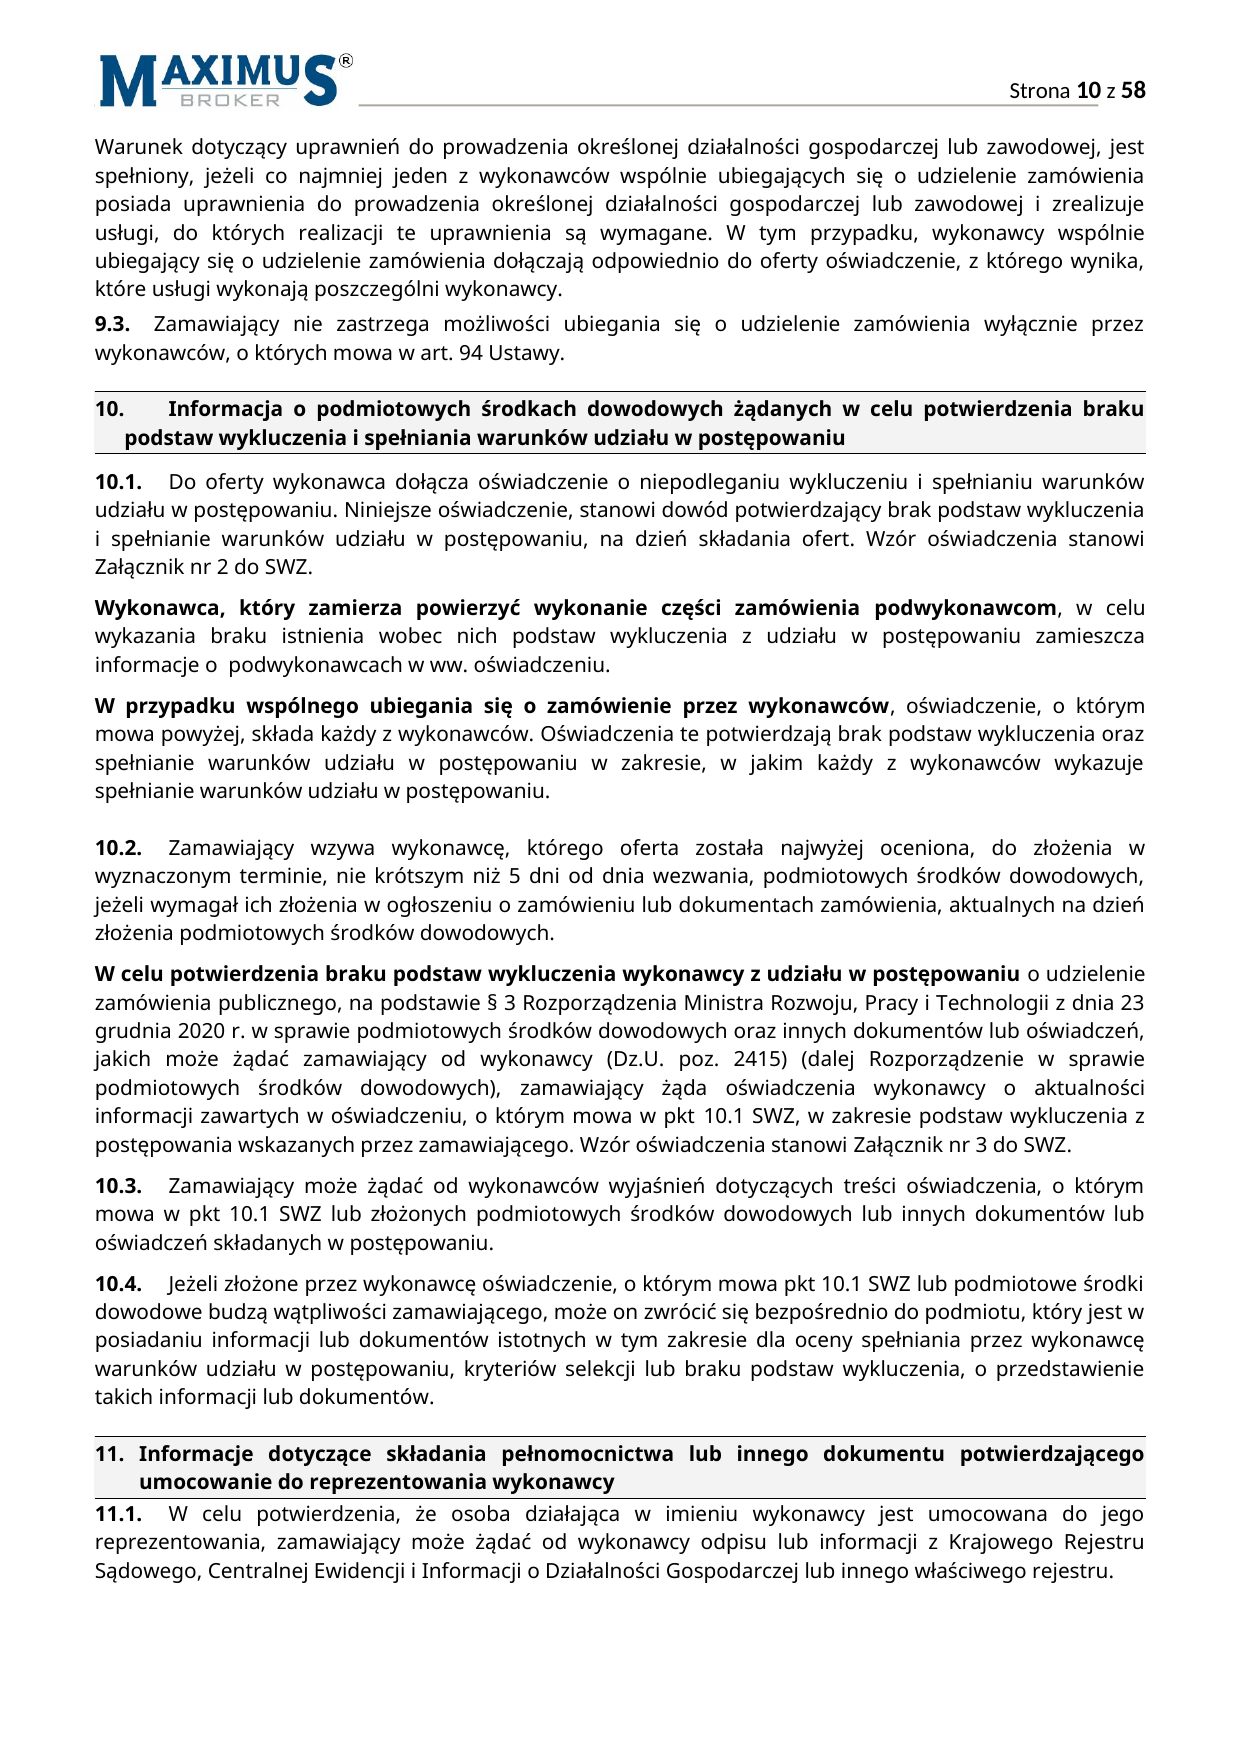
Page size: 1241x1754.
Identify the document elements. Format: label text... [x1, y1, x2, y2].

list W celu potwierdzenia, że osoba działająca w imieniu wykonawcy jest umocowana do jego reprezentowania, zamawiający może żądać od wykonawcy odpisu lub informacji z Krajowego Rejestru Sądowego, Centralnej Ewidencji i Informacji o Działalności Gospodarczej lub innego właściwego rejestru. [94, 1499, 1146, 1584]
list Zamawiający nie zastrzega możliwości ubiegania się o udzielenie zamówienia wyłącznie przez wykonawców, o których mowa w art. 94 Ustawy. [94, 309, 1146, 366]
text Wykonawca, który zamierza powierzyć wykonanie części zamówienia podwykonawcom, w celu wykazania braku istnienia wobec nich podstaw wykluczenia z udziału w postępowaniu zamieszcza informacje o podwykonawcach w ww. oświadczeniu. [94, 593, 1146, 678]
subtitle Informacje dotyczące składania pełnomocnictwa lub innego dokumentu potwierdzającego umocowanie do reprezentowania wykonawcy [94, 1437, 1146, 1499]
text Warunek dotyczący uprawnień do prowadzenia określonej działalności gospodarczej lub zawodowej, jest spełniony, jeżeli co najmniej jeden z wykonawców wspólnie ubiegających się o udzielenie zamówienia posiada uprawnienia do prowadzenia określonej działalności gospodarczej lub zawodowej i zrealizuje usługi, do których realizacji te uprawnienia są wymagane. W tym przypadku, wykonawcy wspólnie ubiegający się o udzielenie zamówienia dołączają odpowiednio do oferty oświadczenie, z którego wynika, które usługi wykonają poszczególni wykonawcy. [94, 132, 1146, 303]
picture [94, 50, 359, 111]
list Jeżeli złożone przez wykonawcę oświadczenie, o którym mowa pkt 10.1 SWZ lub podmiotowe środki dowodowe budzą wątpliwości zamawiającego, może on zwrócić się bezpośrednio do podmiotu, który jest w posiadaniu informacji lub dokumentów istotnych w tym zakresie dla oceny spełniania przez wykonawcę warunków udziału w postępowaniu, kryteriów selekcji lub braku podstaw wykluczenia, o przedstawienie takich informacji lub dokumentów. [94, 1269, 1146, 1411]
subtitle Informacja o podmiotowych środkach dowodowych żądanych w celu potwierdzenia braku podstaw wykluczenia i spełniania warunków udziału w postępowaniu [94, 392, 1146, 454]
list Zamawiający wzywa wykonawcę, którego oferta została najwyżej oceniona, do złożenia w wyznaczonym terminie, nie krótszym niż 5 dni od dnia wezwania, podmiotowych środków dowodowych, jeżeli wymagał ich złożenia w ogłoszeniu o zamówieniu lub dokumentach zamówienia, aktualnych na dzień złożenia podmiotowych środków dowodowych. [94, 833, 1146, 947]
list Do oferty wykonawca dołącza oświadczenie o niepodleganiu wykluczeniu i spełnianiu warunków udziału w postępowaniu. Niniejsze oświadczenie, stanowi dowód potwierdzający brak podstaw wykluczenia i spełnianie warunków udziału w postępowaniu, na dzień składania ofert. Wzór oświadczenia stanowi Załącznik nr 2 do SWZ. [94, 467, 1146, 581]
text W przypadku wspólnego ubiegania się o zamówienie przez wykonawców, oświadczenie, o którym mowa powyżej, składa każdy z wykonawców. Oświadczenia te potwierdzają brak podstaw wykluczenia oraz spełnianie warunków udziału w postępowaniu w zakresie, w jakim każdy z wykonawców wykazuje spełnianie warunków udziału w postępowaniu. [94, 691, 1146, 804]
text W celu potwierdzenia braku podstaw wykluczenia wykonawcy z udziału w postępowaniu o udzielenie zamówienia publicznego, na podstawie § 3 Rozporządzenia Ministra Rozwoju, Pracy i Technologii z dnia 23 grudnia 2020 r. w sprawie podmiotowych środków dowodowych oraz innych dokumentów lub oświadczeń, jakich może żądać zamawiający od wykonawcy (Dz.U. poz. 2415) (dalej Rozporządzenie w sprawie podmiotowych środków dowodowych), zamawiający żąda oświadczenia wykonawcy o aktualności informacji zawartych w oświadczeniu, o którym mowa w pkt 10.1 SWZ, w zakresie podstaw wykluczenia z postępowania wskazanych przez zamawiającego. Wzór oświadczenia stanowi Załącznik nr 3 do SWZ. [94, 959, 1146, 1158]
list Zamawiający może żądać od wykonawców wyjaśnień dotyczących treści oświadczenia, o którym mowa w pkt 10.1 SWZ lub złożonych podmiotowych środków dowodowych lub innych dokumentów lub oświadczeń składanych w postępowaniu. [94, 1171, 1146, 1256]
